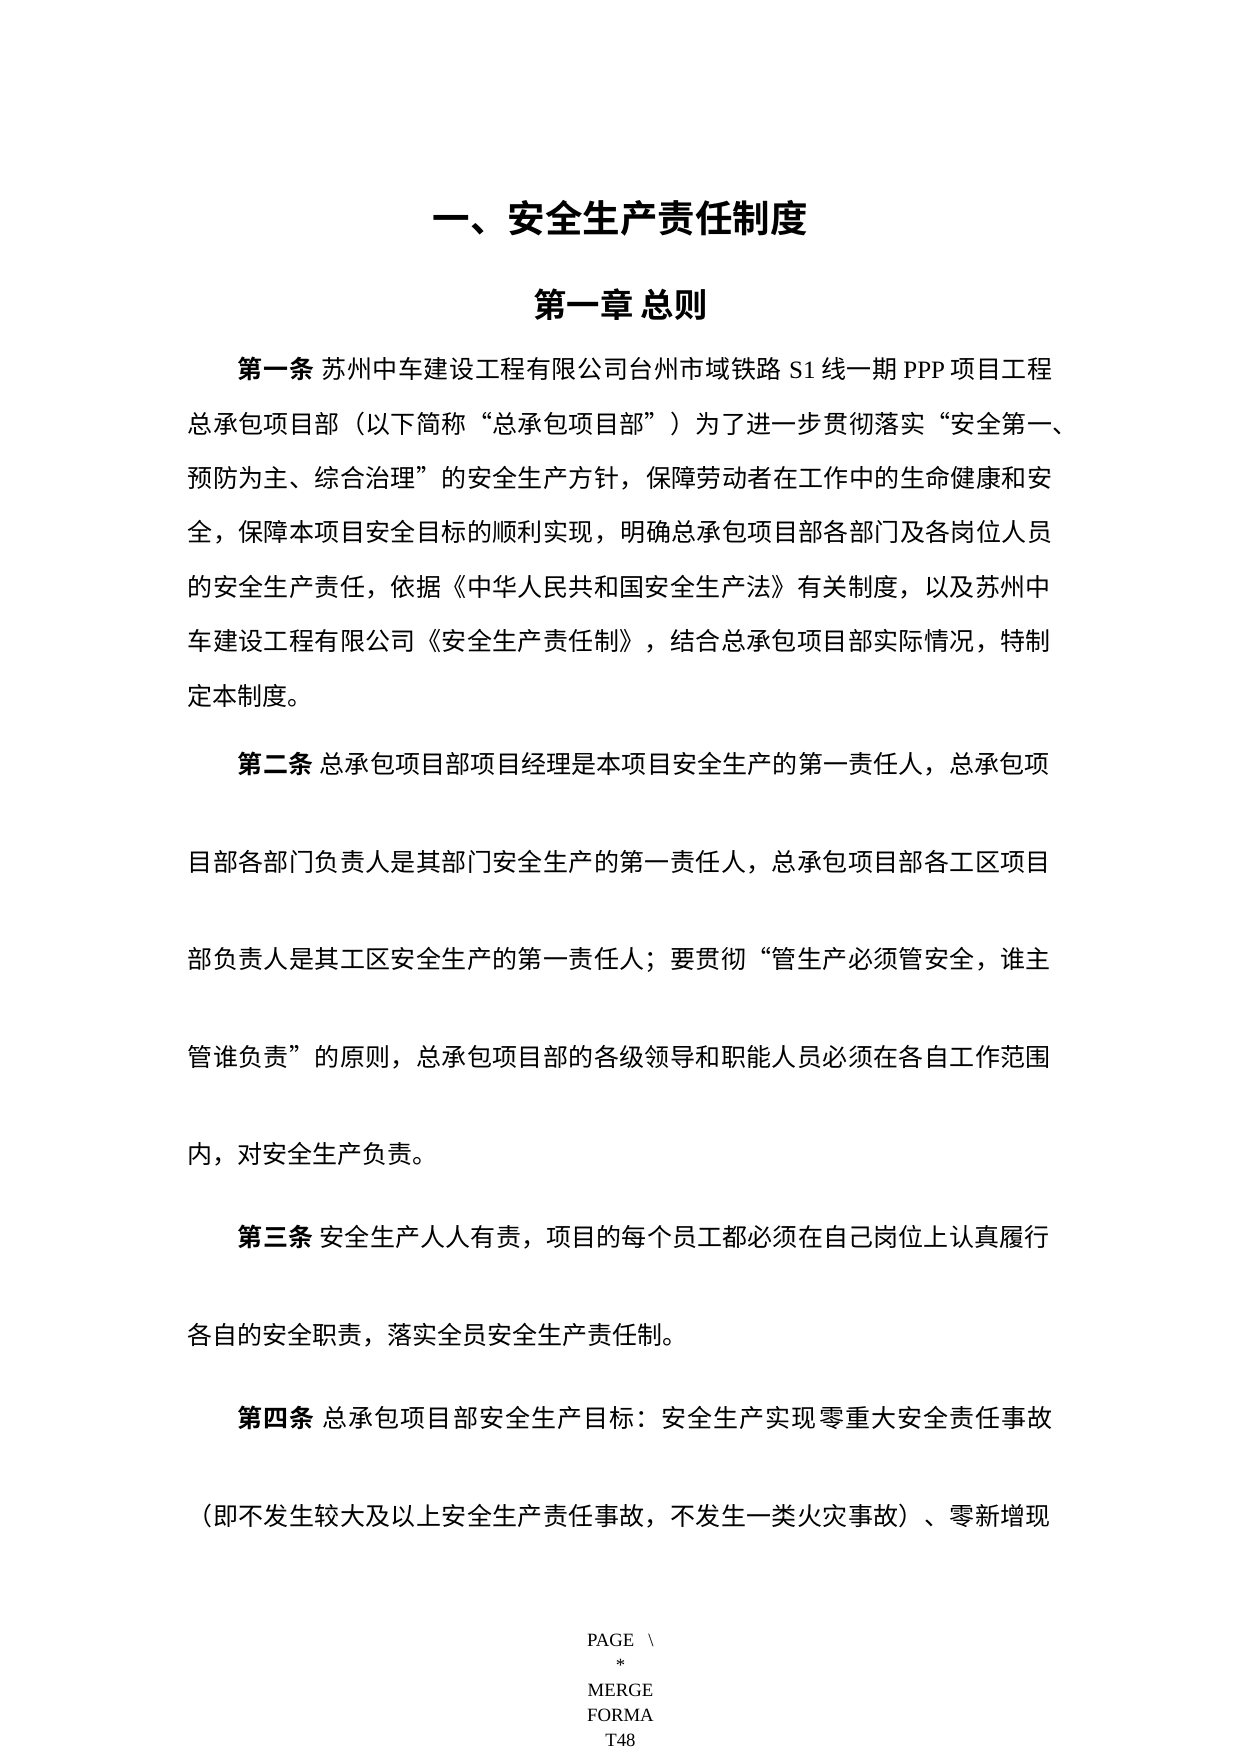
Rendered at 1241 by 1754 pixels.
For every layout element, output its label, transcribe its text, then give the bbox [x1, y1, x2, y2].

subtitle 一、安全生产责任制度 [187, 183, 1053, 248]
text 第一条 苏州中车建设工程有限公司台州市域铁路S1线一期PPP项目工程总承包项目部（以下简称“总承包项目部”）为了进一步贯彻落实“安全第一、预防为主、综合治理”的安全生产方针，保障劳动者在工作中的生命健康和安全，保障本项目安全目标的顺利实现，明确总承包项目部各部门及各岗位人员的安全生产责任，依据《中华人民共和国安全生产法》有关制度，以及苏州中车建设工程有限公司《安全生产责任制》，结合总承包项目部实际情况，特制定本制度。 [187, 350, 1053, 712]
text 第二条 总承包项目部项目经理是本项目安全生产的第一责任人，总承包项目部各部门负责人是其部门安全生产的第一责任人，总承包项目部各工区项目部负责人是其工区安全生产的第一责任人；要贯彻“管生产必须管安全，谁主管谁负责”的原则，总承包项目部的各级领导和职能人员必须在各自工作范围内，对安全生产负责。 [187, 730, 1053, 1185]
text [187, 1384, 1053, 1547]
subtitle 第一章 总则 [187, 270, 1053, 335]
text 第三条 安全生产人人有责，项目的每个员工都必须在自己岗位上认真履行各自的安全职责，落实全员安全生产责任制。 [187, 1203, 1053, 1366]
